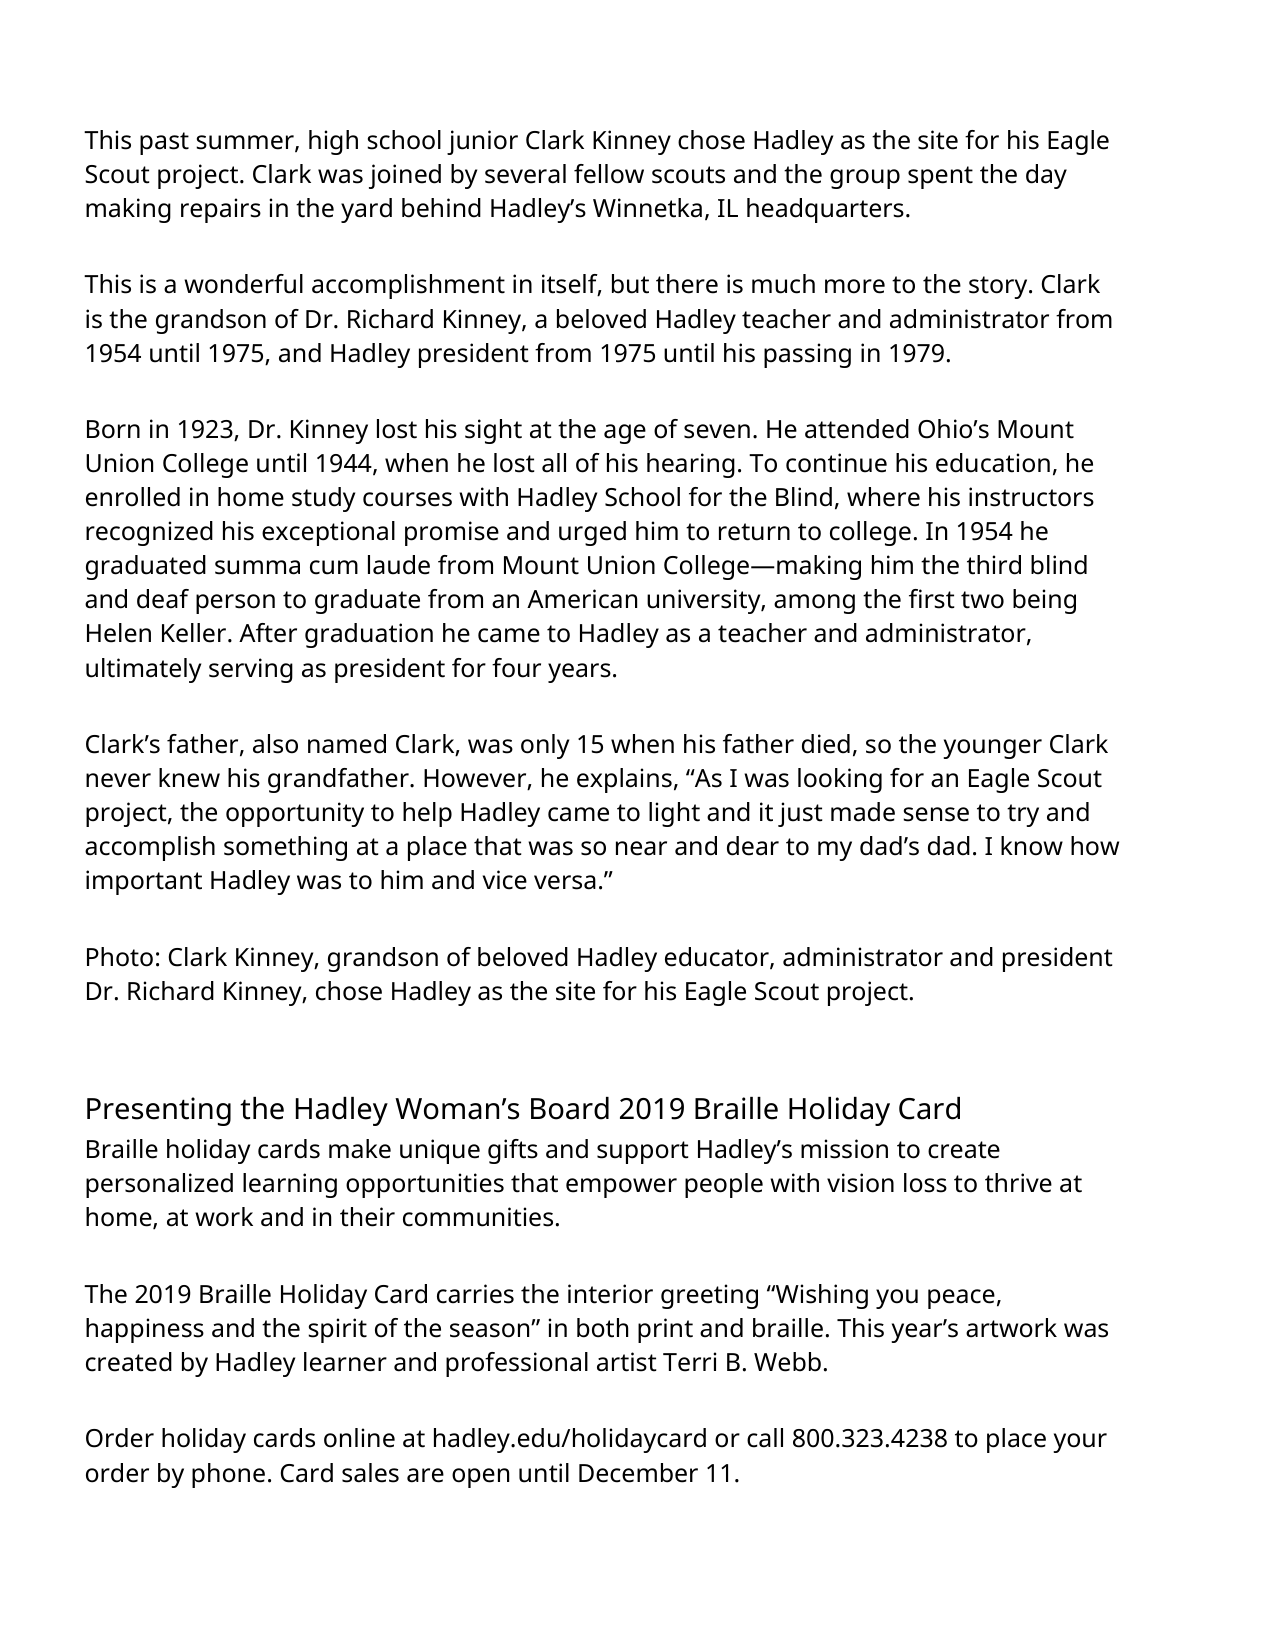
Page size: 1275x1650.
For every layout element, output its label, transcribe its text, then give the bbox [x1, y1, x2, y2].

subtitle The 2019 Braille Holiday Card carries the interior greeting “Wishing you peace, happiness and the spirit of the season” in both print and braille. This year’s artwork was created by Hadley learner and professional artist Terri B. Webb. [84, 1277, 1125, 1379]
subtitle Presenting the Hadley Woman’s Board 2019 Braille Holiday Card [84, 1088, 1125, 1128]
subtitle Born in 1923, Dr. Kinney lost his sight at the age of seven. He attended Ohio’s Mount Union College until 1944, when he lost all of his hearing. To continue his education, he enrolled in home study courses with Hadley School for the Blind, where his instructors recognized his exceptional promise and urged him to return to college. In 1954 he graduated summa cum laude from Mount Union College—making him the third blind and deaf person to graduate from an American university, among the first two being Helen Keller. After graduation he came to Hadley as a teacher and administrator, ultimately serving as president for four years. [84, 412, 1125, 684]
subtitle Braille holiday cards make unique gifts and support Hadley’s mission to create personalized learning opportunities that empower people with vision loss to thrive at home, at work and in their communities. [84, 1132, 1125, 1234]
subtitle This is a wonderful accomplishment in itself, but there is much more to the story. Clark is the grandson of Dr. Richard Kinney, a beloved Hadley teacher and administrator from 1954 until 1975, and Hadley president from 1975 until his passing in 1979. [84, 267, 1125, 369]
subtitle Photo: Clark Kinney, grandson of beloved Hadley educator, administrator and president Dr. Richard Kinney, chose Hadley as the site for his Eagle Scout project. [84, 939, 1125, 1007]
subtitle Clark’s father, also named Clark, was only 15 when his father died, so the younger Clark never knew his grandfather. However, he explains, “As I was looking for an Eagle Scout project, the opportunity to help Hadley came to light and it just made sense to try and accomplish something at a place that was so near and dear to my dad’s dad. I know how important Hadley was to him and vice versa.” [84, 727, 1125, 897]
subtitle Order holiday cards online at hadley.edu/holidaycard or call 800.323.4238 to place your order by phone. Card sales are open until December 11. [84, 1421, 1125, 1489]
subtitle This past summer, high school junior Clark Kinney chose Hadley as the site for his Eagle Scout project. Clark was joined by several fellow scouts and the group spent the day making repairs in the yard behind Hadley’s Winnetka, IL headquarters. [84, 123, 1125, 225]
